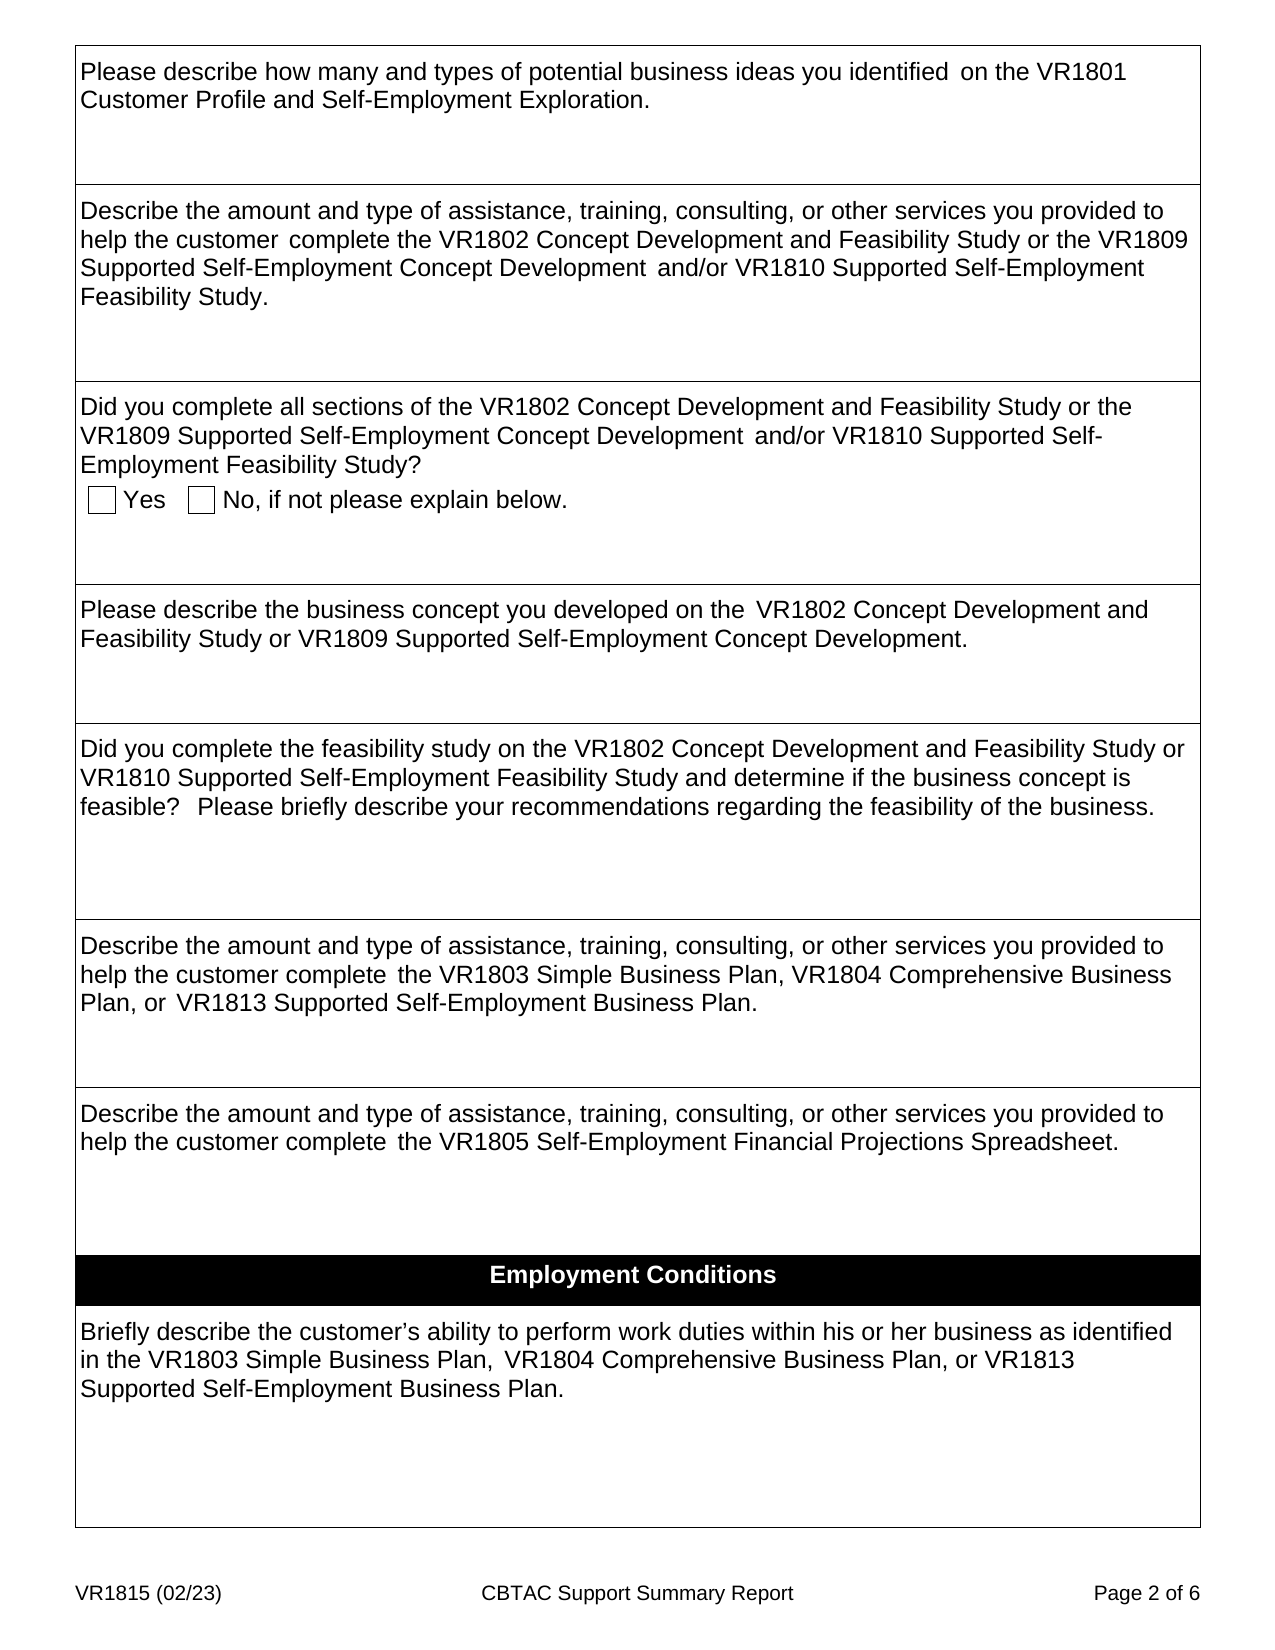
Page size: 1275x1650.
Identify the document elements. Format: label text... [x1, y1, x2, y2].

table_cell Describe the amount and type of assistance, training, consulting, or other services you provided to help the customer complete the VR1802 Concept Development and Feasibility Study or the VR1809 Supported Self-Employment Concept Development and/or VR1810 Supported Self-Employment Feasibility Study. [76, 185, 1200, 381]
table_cell Did you complete the feasibility study on the VR1802 Concept Development and Feasibility Study or VR1810 Supported Self-Employment Feasibility Study and determine if the business concept is feasible? Please briefly describe your recommendations regarding the feasibility of the business. [76, 724, 1200, 919]
table_cell Employment Conditions [76, 1256, 1200, 1300]
table_cell Please describe the business concept you developed on the VR1802 Concept Development and Feasibility Study or VR1809 Supported Self-Employment Concept Development. [76, 585, 1200, 722]
table_cell Briefly describe the customer’s ability to perform work duties within his or her business as identified in the VR1803 Simple Business Plan, VR1804 Comprehensive Business Plan, or VR1813 Supported Self-Employment Business Plan. [76, 1306, 1200, 1527]
table_cell Did you complete all sections of the VR1802 Concept Development and Feasibility Study or the VR1809 Supported Self-Employment Concept Development and/or VR1810 Supported Self-Employment Feasibility Study? Yes No, if not please explain below. [76, 382, 1200, 583]
table_cell Please describe how many and types of potential business ideas you identified on the VR1801 Customer Profile and Self-Employment Exploration. [76, 46, 1200, 184]
table_cell Describe the amount and type of assistance, training, consulting, or other services you provided to help the customer complete the VR1805 Self-Employment Financial Projections Spreadsheet. [76, 1088, 1200, 1255]
table_cell Describe the amount and type of assistance, training, consulting, or other services you provided to help the customer complete the VR1803 Simple Business Plan, VR1804 Comprehensive Business Plan, or VR1813 Supported Self-Employment Business Plan. [76, 920, 1200, 1087]
